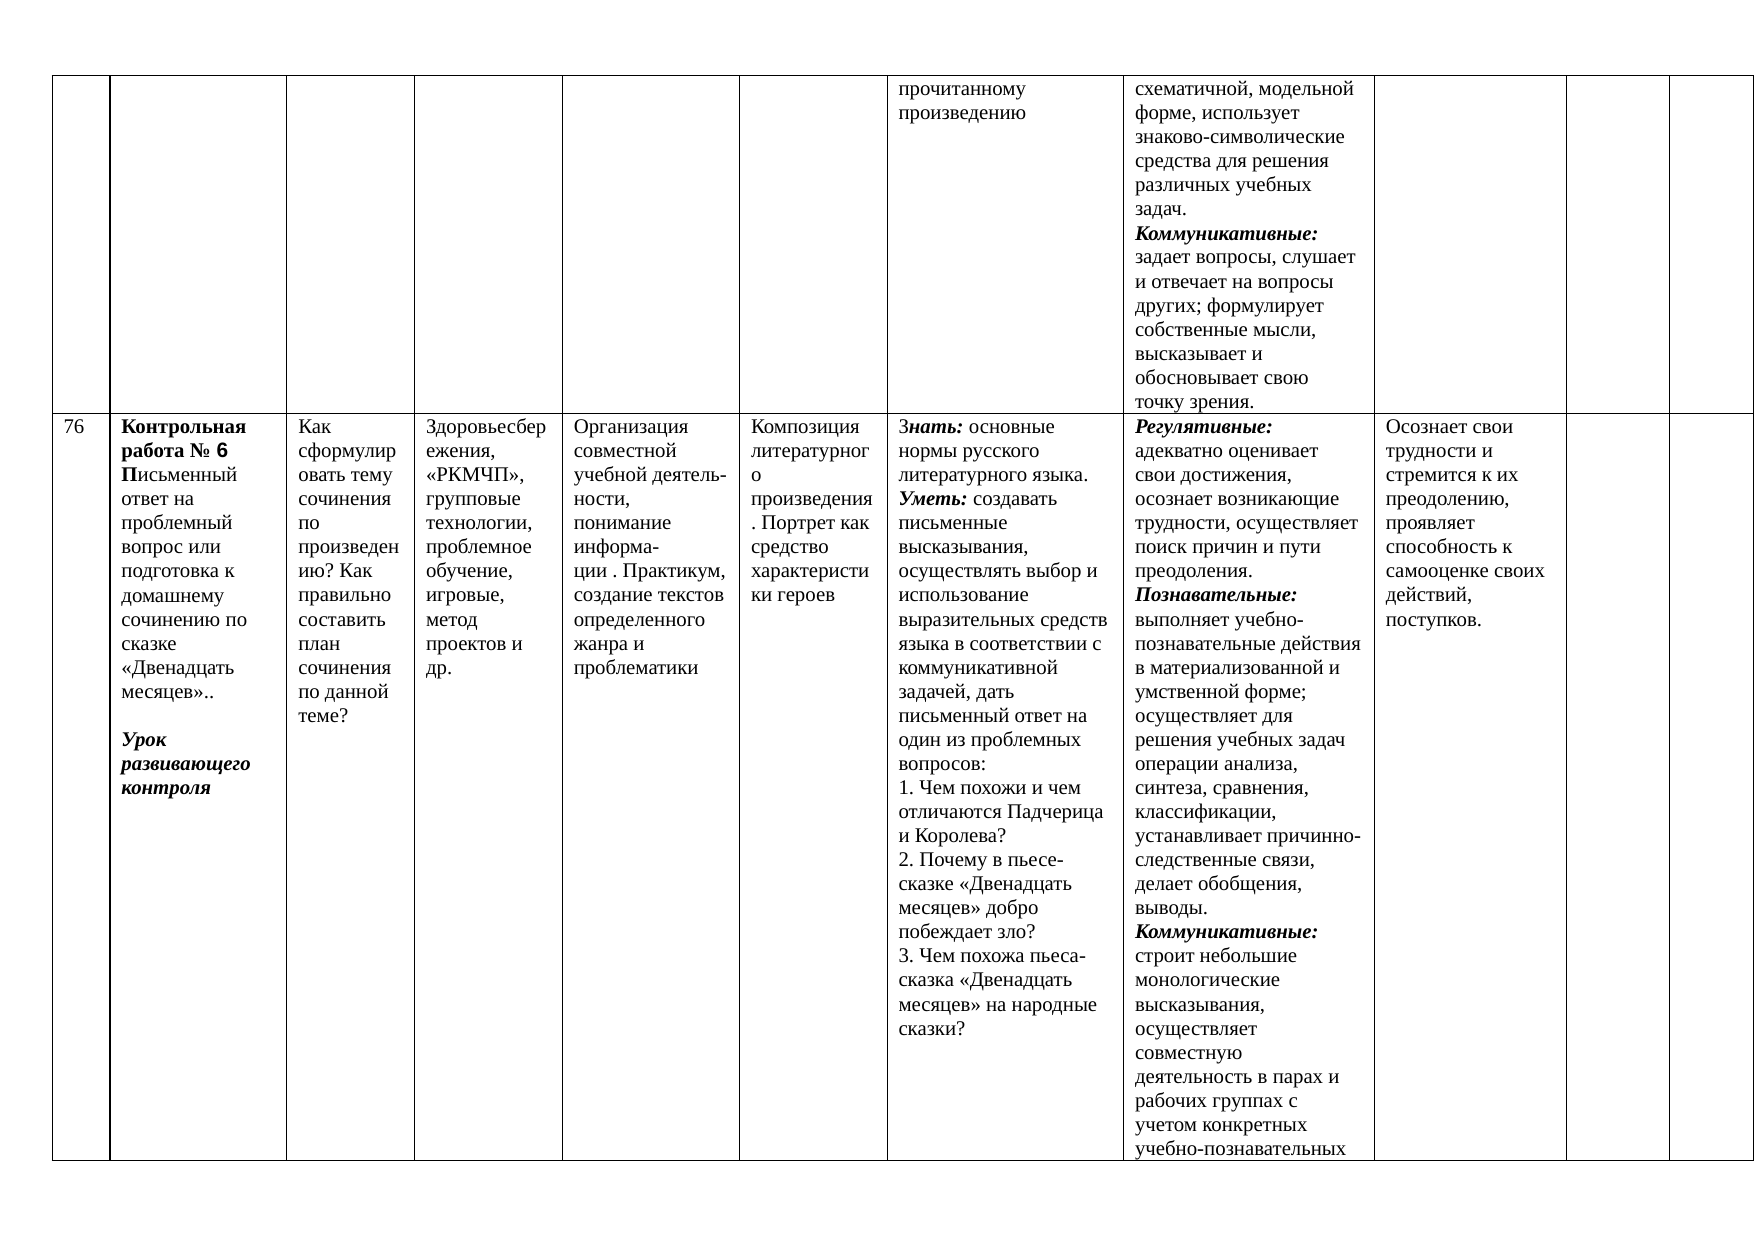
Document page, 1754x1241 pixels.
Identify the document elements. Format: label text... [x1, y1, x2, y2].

table_cell [1670, 76, 1753, 413]
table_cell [888, 76, 1123, 413]
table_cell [415, 414, 562, 1160]
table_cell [111, 414, 286, 1160]
table_cell [1567, 414, 1669, 1160]
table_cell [287, 76, 414, 413]
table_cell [415, 76, 562, 413]
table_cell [563, 414, 739, 1160]
table_cell 76 [53, 414, 109, 1160]
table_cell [287, 414, 414, 1160]
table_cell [111, 76, 286, 413]
table_cell [1670, 414, 1753, 1160]
table_cell [1567, 76, 1669, 413]
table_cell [1124, 76, 1374, 413]
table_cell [740, 414, 887, 1160]
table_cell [563, 76, 739, 413]
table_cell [1375, 414, 1566, 1160]
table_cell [1375, 76, 1566, 413]
table_cell 75 [53, 76, 109, 413]
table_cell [740, 76, 887, 413]
